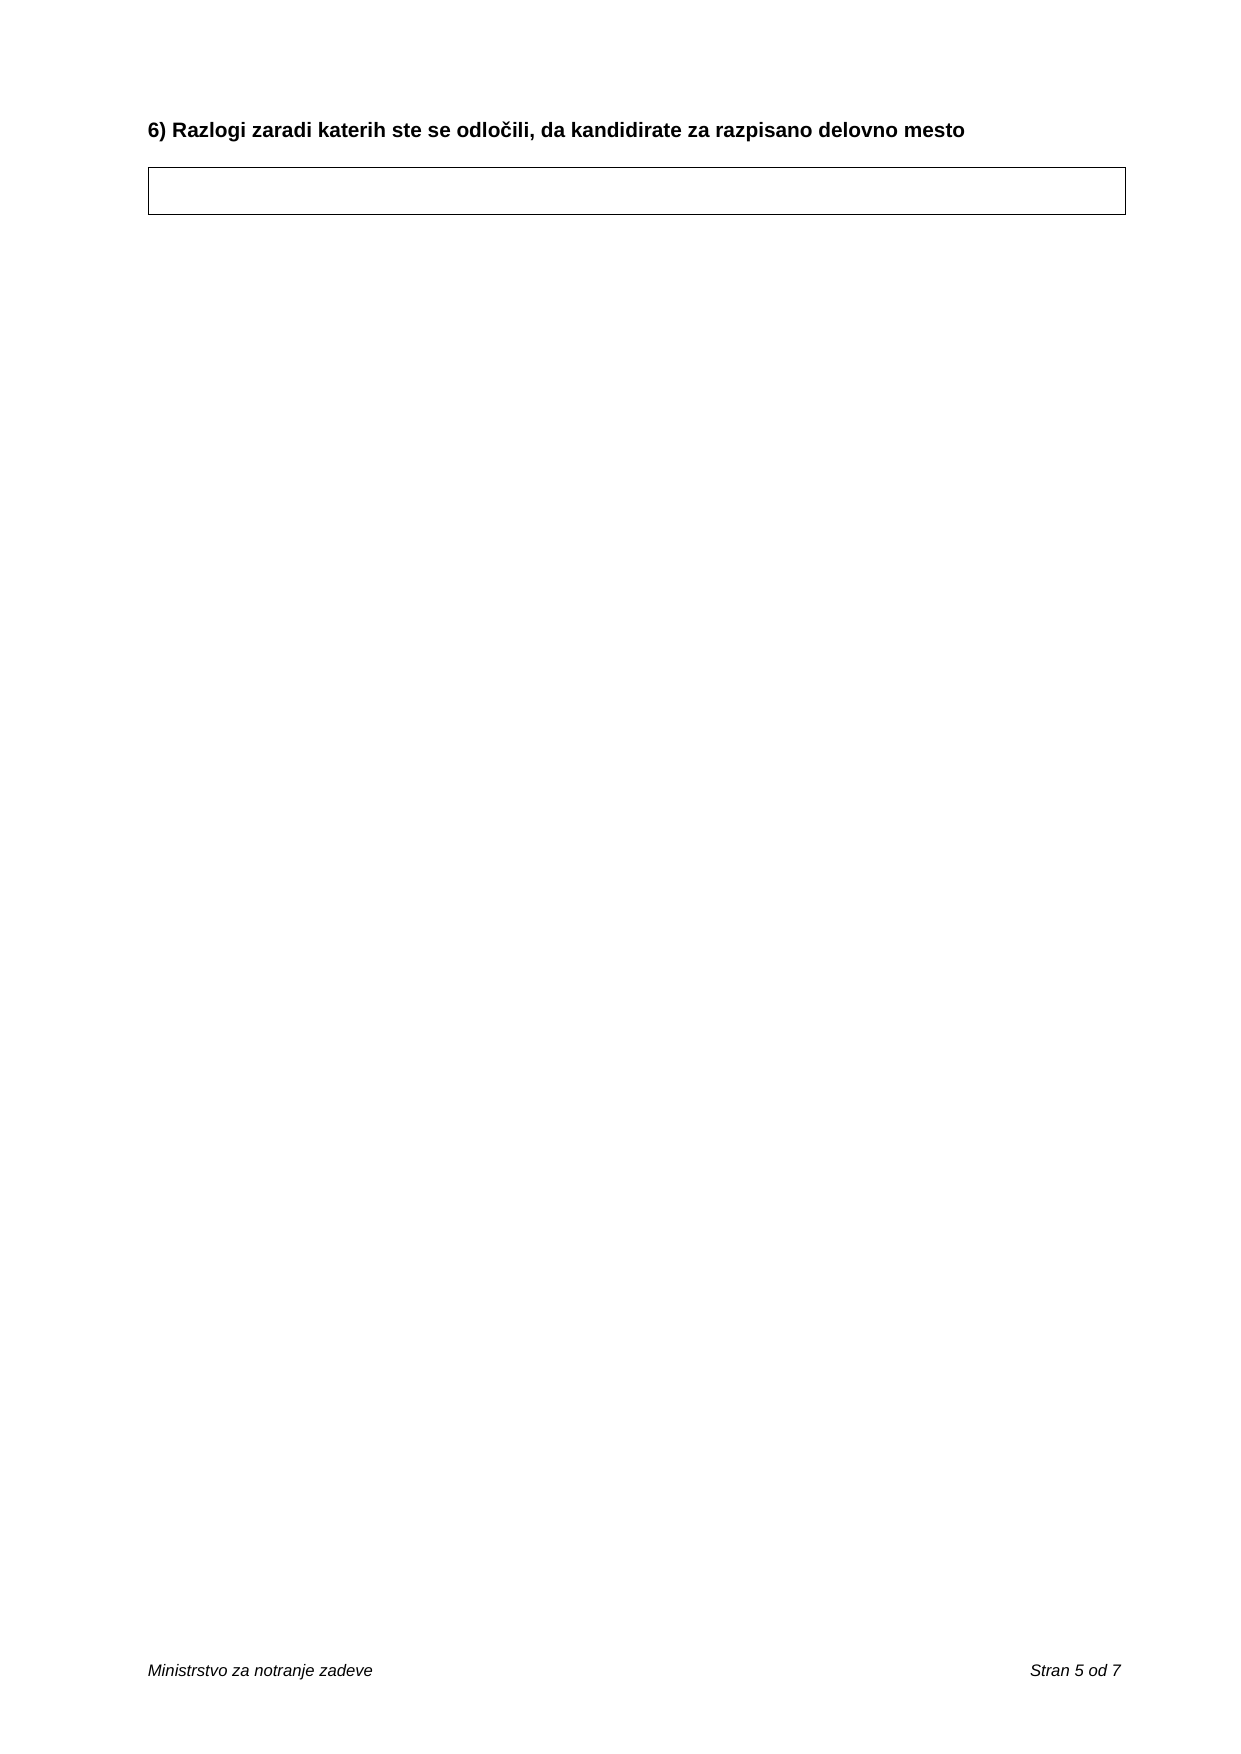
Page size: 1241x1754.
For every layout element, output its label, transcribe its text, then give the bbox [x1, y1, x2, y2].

table_header [149, 168, 1125, 214]
text 6) Razlogi zaradi katerih ste se odločili, da kandidirate za razpisano delovno mesto [148, 118, 1122, 142]
